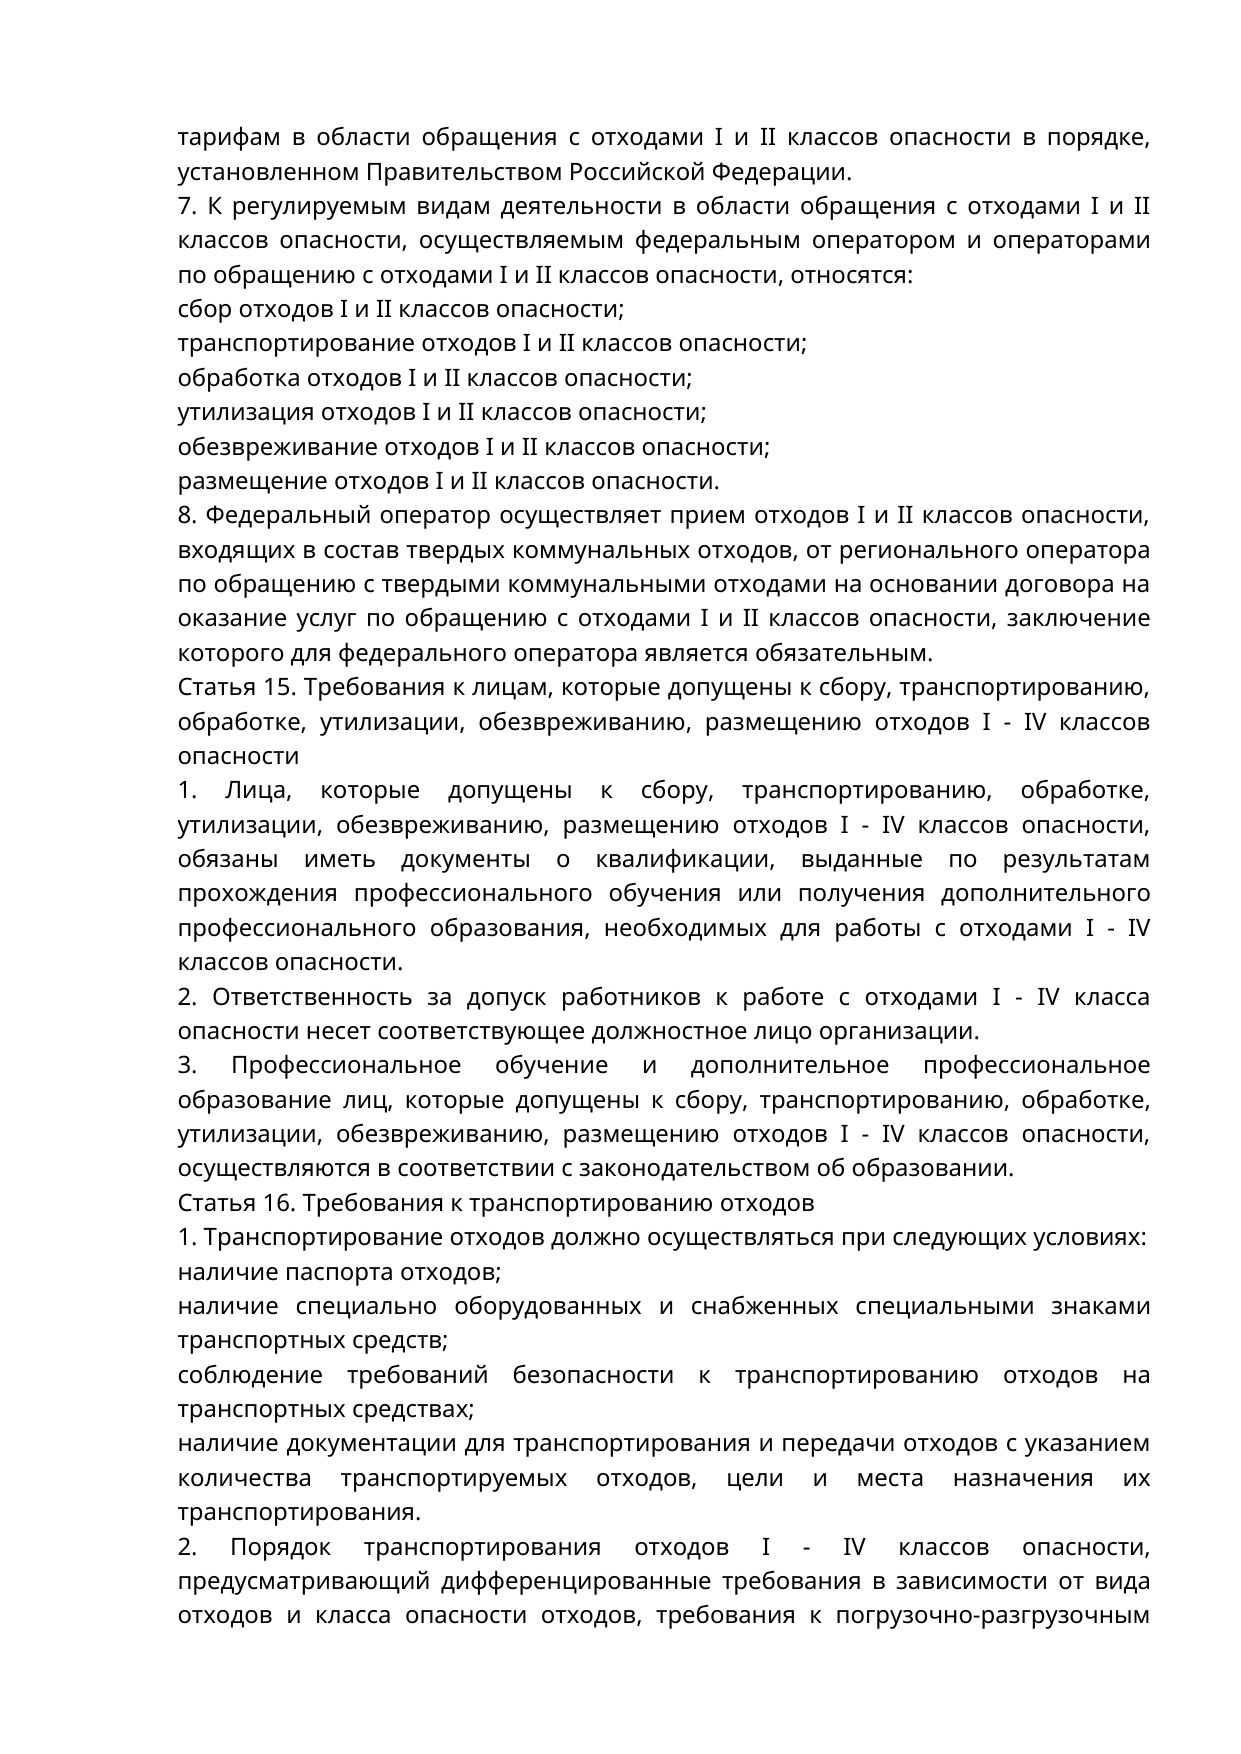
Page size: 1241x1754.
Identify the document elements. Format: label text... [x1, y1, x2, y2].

text сбор отходов I и II классов опасности; [177, 290, 1152, 324]
text Статья 15. Требования к лицам, которые допущены к сбору, транспортированию, обработке, утилизации, обезвреживанию, размещению отходов I - IV классов опасности [177, 668, 1152, 771]
text 8. Федеральный оператор осуществляет прием отходов I и II классов опасности, входящих в состав твердых коммунальных отходов, от регионального оператора по обращению с твердыми коммунальными отходами на основании договора на оказание услуг по обращению с отходами I и II классов опасности, заключение которого для федерального оператора является обязательным. [177, 496, 1152, 668]
text 1. Транспортирование отходов должно осуществляться при следующих условиях: [177, 1218, 1152, 1252]
text транспортирование отходов I и II классов опасности; [177, 324, 1152, 359]
text 1. Лица, которые допущены к сбору, транспортированию, обработке, утилизации, обезвреживанию, размещению отходов I - IV классов опасности, обязаны иметь документы о квалификации, выданные по результатам прохождения профессионального обучения или получения дополнительного профессионального образования, необходимых для работы с отходами I - IV классов опасности. [177, 771, 1152, 977]
text наличие паспорта отходов; [177, 1252, 1152, 1287]
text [177, 118, 1152, 187]
text утилизация отходов I и II классов опасности; [177, 393, 1152, 427]
text 3. Профессиональное обучение и дополнительное профессиональное образование лиц, которые допущены к сбору, транспортированию, обработке, утилизации, обезвреживанию, размещению отходов I - IV классов опасности, осуществляются в соответствии с законодательством об образовании. [177, 1046, 1152, 1184]
text 7. К регулируемым видам деятельности в области обращения с отходами I и II классов опасности, осуществляемым федеральным оператором и операторами по обращению с отходами I и II классов опасности, относятся: [177, 187, 1152, 290]
text 2. Ответственность за допуск работников к работе с отходами I - IV класса опасности несет соответствующее должностное лицо организации. [177, 977, 1152, 1046]
text наличие документации для транспортирования и передачи отходов с указанием количества транспортируемых отходов, цели и места назначения их транспортирования. [177, 1424, 1152, 1527]
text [177, 1527, 1152, 1631]
text размещение отходов I и II классов опасности. [177, 462, 1152, 496]
text соблюдение требований безопасности к транспортированию отходов на транспортных средствах; [177, 1356, 1152, 1424]
text Статья 16. Требования к транспортированию отходов [177, 1184, 1152, 1218]
text обезвреживание отходов I и II классов опасности; [177, 427, 1152, 462]
text наличие специально оборудованных и снабженных специальными знаками транспортных средств; [177, 1287, 1152, 1356]
text обработка отходов I и II классов опасности; [177, 359, 1152, 393]
